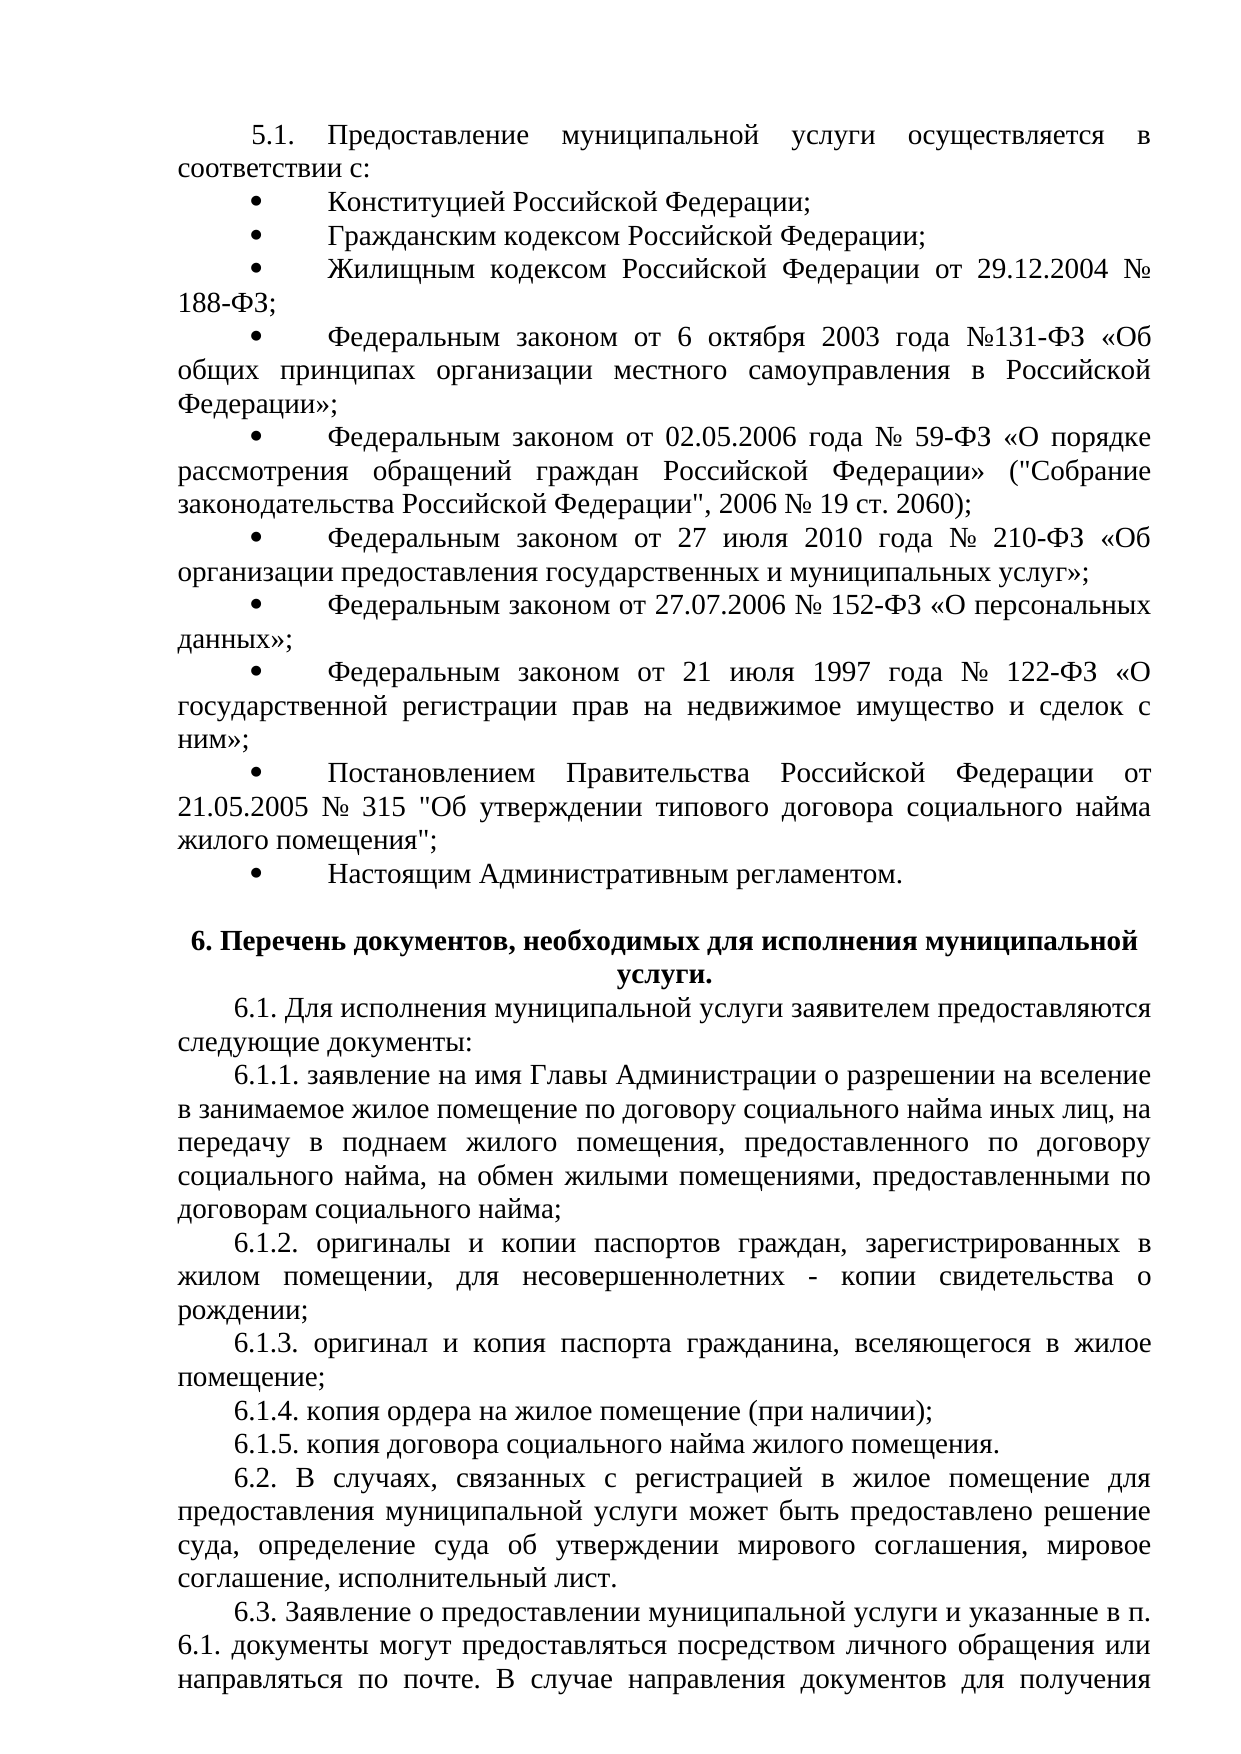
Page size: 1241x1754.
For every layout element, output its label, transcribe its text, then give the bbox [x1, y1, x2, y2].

list Жилищным кодексом Российской Федерации от 29.12.2004 № 188-ФЗ; [177, 251, 1152, 319]
list Федеральным законом от 21 июля 1997 года № 122-ФЗ «О государственной регистрации прав на недвижимое имущество и сделок с ним»; [177, 654, 1152, 755]
list Федеральным законом от 02.05.2006 года № 59-ФЗ «О порядке рассмотрения обращений граждан Российской Федерации» ("Собрание законодательства Российской Федерации", 2006 № 19 ст. 2060); [177, 419, 1152, 520]
text 5.1. Предоставление муниципальной услуги осуществляется в соответствии с: [177, 117, 1152, 184]
text 6.1.2. оригиналы и копии паспортов граждан, зарегистрированных в жилом помещении, для несовершеннолетних - копии свидетельства о рождении; [177, 1225, 1152, 1326]
list Гражданским кодексом Российской Федерации; [177, 218, 1152, 251]
list Постановлением Правительства Российской Федерации от 21.05.2005 № 315 "Об утверждении типового договора социального найма жилого помещения"; [177, 755, 1152, 856]
text 6.1.5. копия договора социального найма жилого помещения. [177, 1426, 1152, 1460]
text 6.1.1. заявление на имя Главы Администрации о разрешении на вселение в занимаемое жилое помещение по договору социального найма иных лиц, на передачу в поднаем жилого помещения, предоставленного по договору социального найма, на обмен жилыми помещениями, предоставленными по договорам социального найма; [177, 1057, 1152, 1225]
list Настоящим Административным регламентом. [177, 856, 1152, 889]
list Федеральным законом от 6 октября 2003 года №131-ФЗ «Об общих принципах организации местного самоуправления в Российской Федерации»; [177, 319, 1152, 419]
list Федеральным законом от 27 июля 2010 года № 210-ФЗ «Об организации предоставления государственных и муниципальных услуг»; [177, 520, 1152, 587]
text 6.2. В случаях, связанных с регистрацией в жилое помещение для предоставления муниципальной услуги может быть предоставлено решение суда, определение суда об утверждении мирового соглашения, мировое соглашение, исполнительный лист. [177, 1460, 1152, 1594]
text 6.1.3. оригинал и копия паспорта гражданина, вселяющегося в жилое помещение; [177, 1326, 1152, 1393]
text 6. Перечень документов, необходимых для исполнения муниципальной услуги. [177, 923, 1152, 990]
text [177, 1594, 1152, 1694]
list Конституцией Российской Федерации; [177, 184, 1152, 218]
text 6.1. Для исполнения муниципальной услуги заявителем предоставляются следующие документы: [177, 990, 1152, 1057]
text 6.1.4. копия ордера на жилое помещение (при наличии); [177, 1393, 1152, 1426]
list Федеральным законом от 27.07.2006 № 152-ФЗ «О персональных данных»; [177, 587, 1152, 654]
